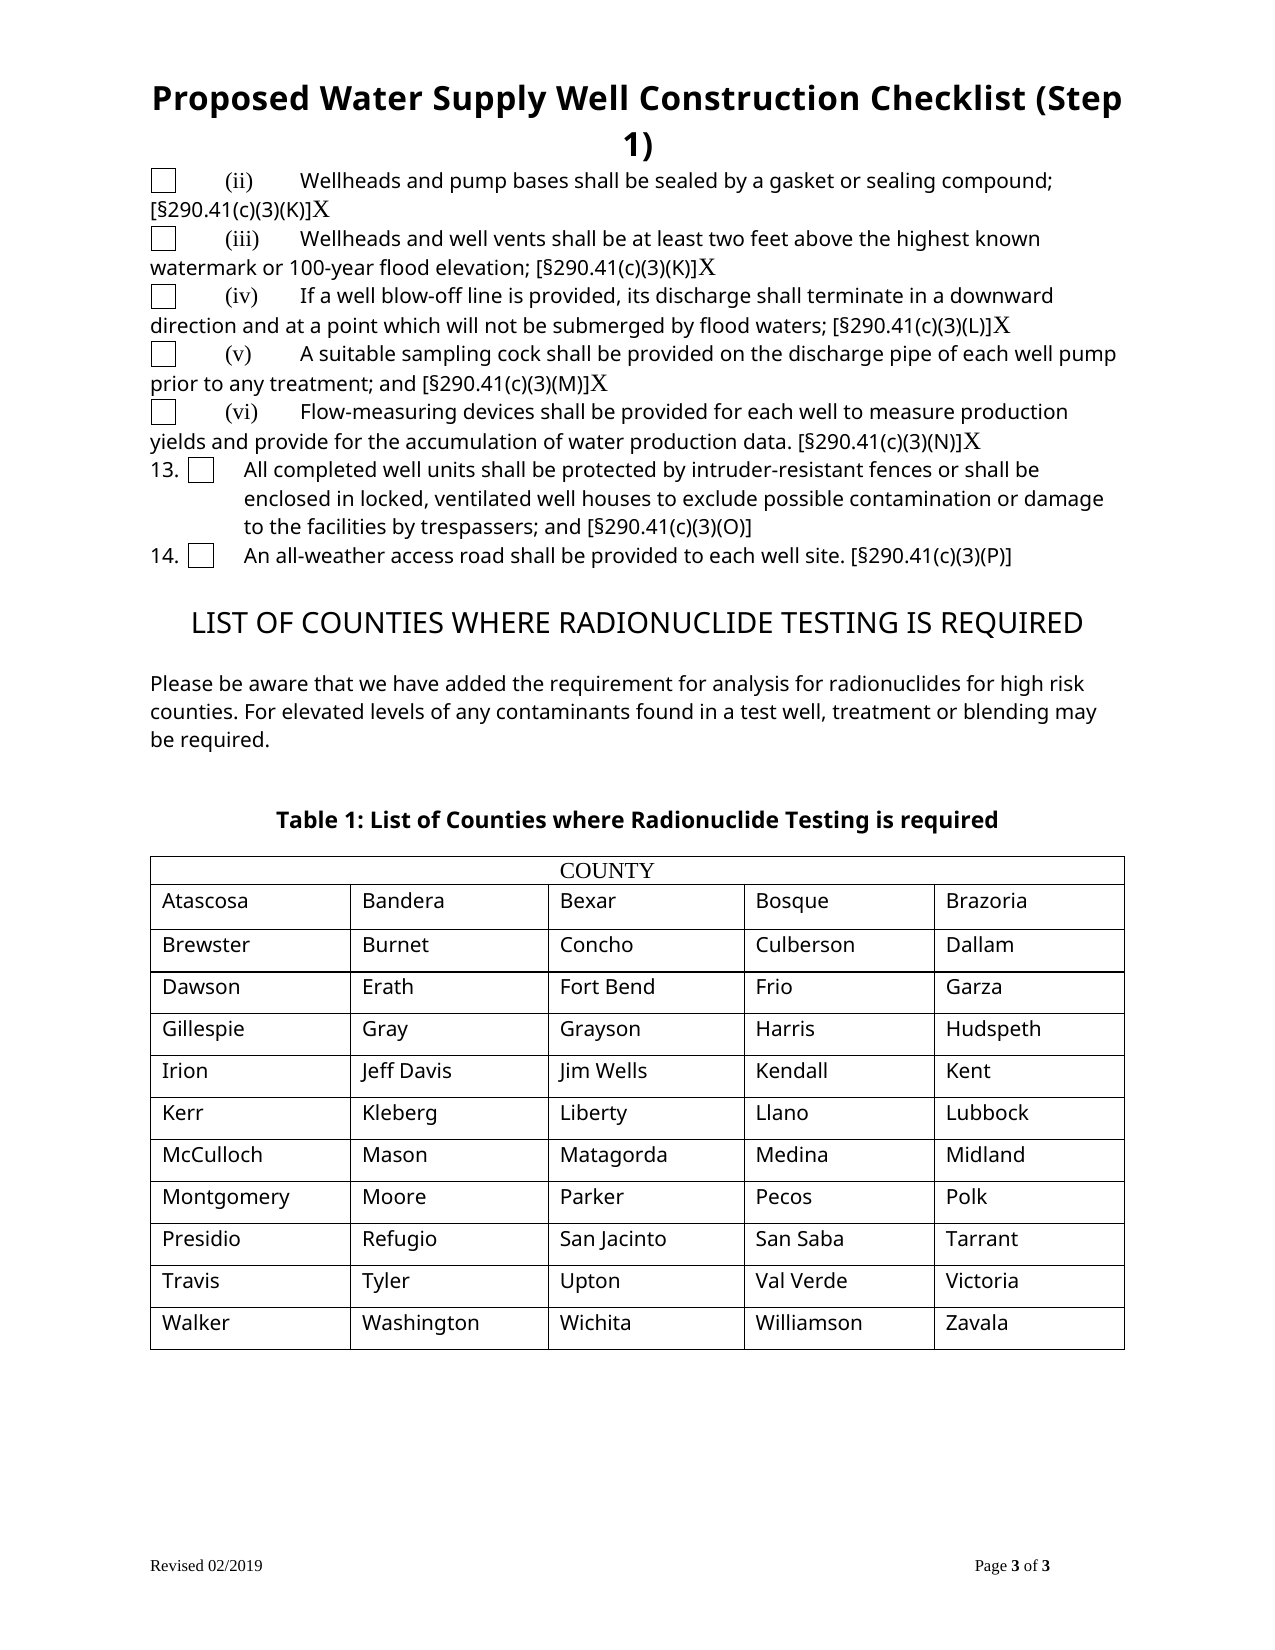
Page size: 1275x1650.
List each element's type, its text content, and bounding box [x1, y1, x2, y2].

table_cell Medina [745, 1140, 934, 1181]
table_cell Brazoria [935, 885, 1124, 929]
table_header COUNTY [548, 857, 744, 883]
table_cell Bandera [351, 885, 548, 929]
table_cell Frio [745, 973, 934, 1013]
table_cell Grayson [549, 1014, 744, 1055]
table_cell Washington [351, 1308, 548, 1349]
table_cell Bosque [745, 885, 934, 929]
table_cell Hudspeth [935, 1014, 1124, 1055]
table_cell Travis [151, 1266, 350, 1307]
table_cell Bexar [549, 885, 744, 929]
table_cell Zavala [935, 1308, 1124, 1349]
table_cell Williamson [745, 1308, 934, 1349]
table_cell Victoria [935, 1266, 1124, 1307]
table_cell Tarrant [935, 1224, 1124, 1265]
table_cell Erath [351, 973, 548, 1013]
table_cell San Saba [745, 1224, 934, 1265]
table_header [151, 857, 351, 883]
table_cell Matagorda [549, 1140, 744, 1181]
table_cell Midland [935, 1140, 1124, 1181]
text Please be aware that we have added the requirement for analysis for radionuclides for high risk counties. For elevated levels of any contaminants found in a test well, treatment or blending may be required. [150, 669, 1125, 754]
table_cell Atascosa [151, 885, 350, 929]
table_cell Jim Wells [549, 1056, 744, 1097]
table_cell Dallam [935, 930, 1124, 971]
table_header [934, 857, 1124, 883]
table_cell Montgomery [151, 1182, 350, 1223]
table_cell Presidio [151, 1224, 350, 1265]
table_cell Kent [935, 1056, 1124, 1097]
table_cell Irion [151, 1056, 350, 1097]
text LIST OF COUNTIES WHERE RADIONUCLIDE TESTING IS REQUIRED [150, 603, 1125, 642]
list An all-weather access road shall be provided to each well site. [§290.41(c)(3)(P)] [150, 541, 1125, 569]
table_cell Gray [351, 1014, 548, 1055]
table_cell Liberty [549, 1098, 744, 1139]
table_cell Val Verde [745, 1266, 934, 1307]
table_cell Harris [745, 1014, 934, 1055]
table_cell Parker [549, 1182, 744, 1223]
table_cell Dawson [151, 973, 350, 1013]
table_cell Upton [549, 1266, 744, 1307]
table_cell Tyler [351, 1266, 548, 1307]
table_cell Kleberg [351, 1098, 548, 1139]
table_cell Concho [549, 930, 744, 971]
table_cell Refugio [351, 1224, 548, 1265]
table_cell Moore [351, 1182, 548, 1223]
table_cell Kerr [151, 1098, 350, 1139]
table_cell McCulloch [151, 1140, 350, 1181]
table_cell Walker [151, 1308, 350, 1349]
table_cell Pecos [745, 1182, 934, 1223]
table_cell Polk [935, 1182, 1124, 1223]
table_header [744, 857, 934, 883]
table_cell Burnet [351, 930, 548, 971]
table_cell Lubbock [935, 1098, 1124, 1139]
table_cell Wichita [549, 1308, 744, 1349]
table_cell Brewster [151, 930, 350, 971]
table_cell Garza [935, 973, 1124, 1013]
text Table 1: List of Counties where Radionuclide Testing is required [150, 804, 1125, 835]
table_header [351, 857, 548, 883]
table_cell Llano [745, 1098, 934, 1139]
table_cell Culberson [745, 930, 934, 971]
table_cell Kendall [745, 1056, 934, 1097]
table_cell Fort Bend [549, 973, 744, 1013]
table_cell Jeff Davis [351, 1056, 548, 1097]
table_cell San Jacinto [549, 1224, 744, 1265]
table_cell Mason [351, 1140, 548, 1181]
table_cell Gillespie [151, 1014, 350, 1055]
list All completed well units shall be protected by intruder-resistant fences or shall be enclosed in locked, ventilated well houses to exclude possible contamination or damage to the facilities by trespassers; and [§290.41(c)(3)(O)] [150, 455, 1125, 541]
